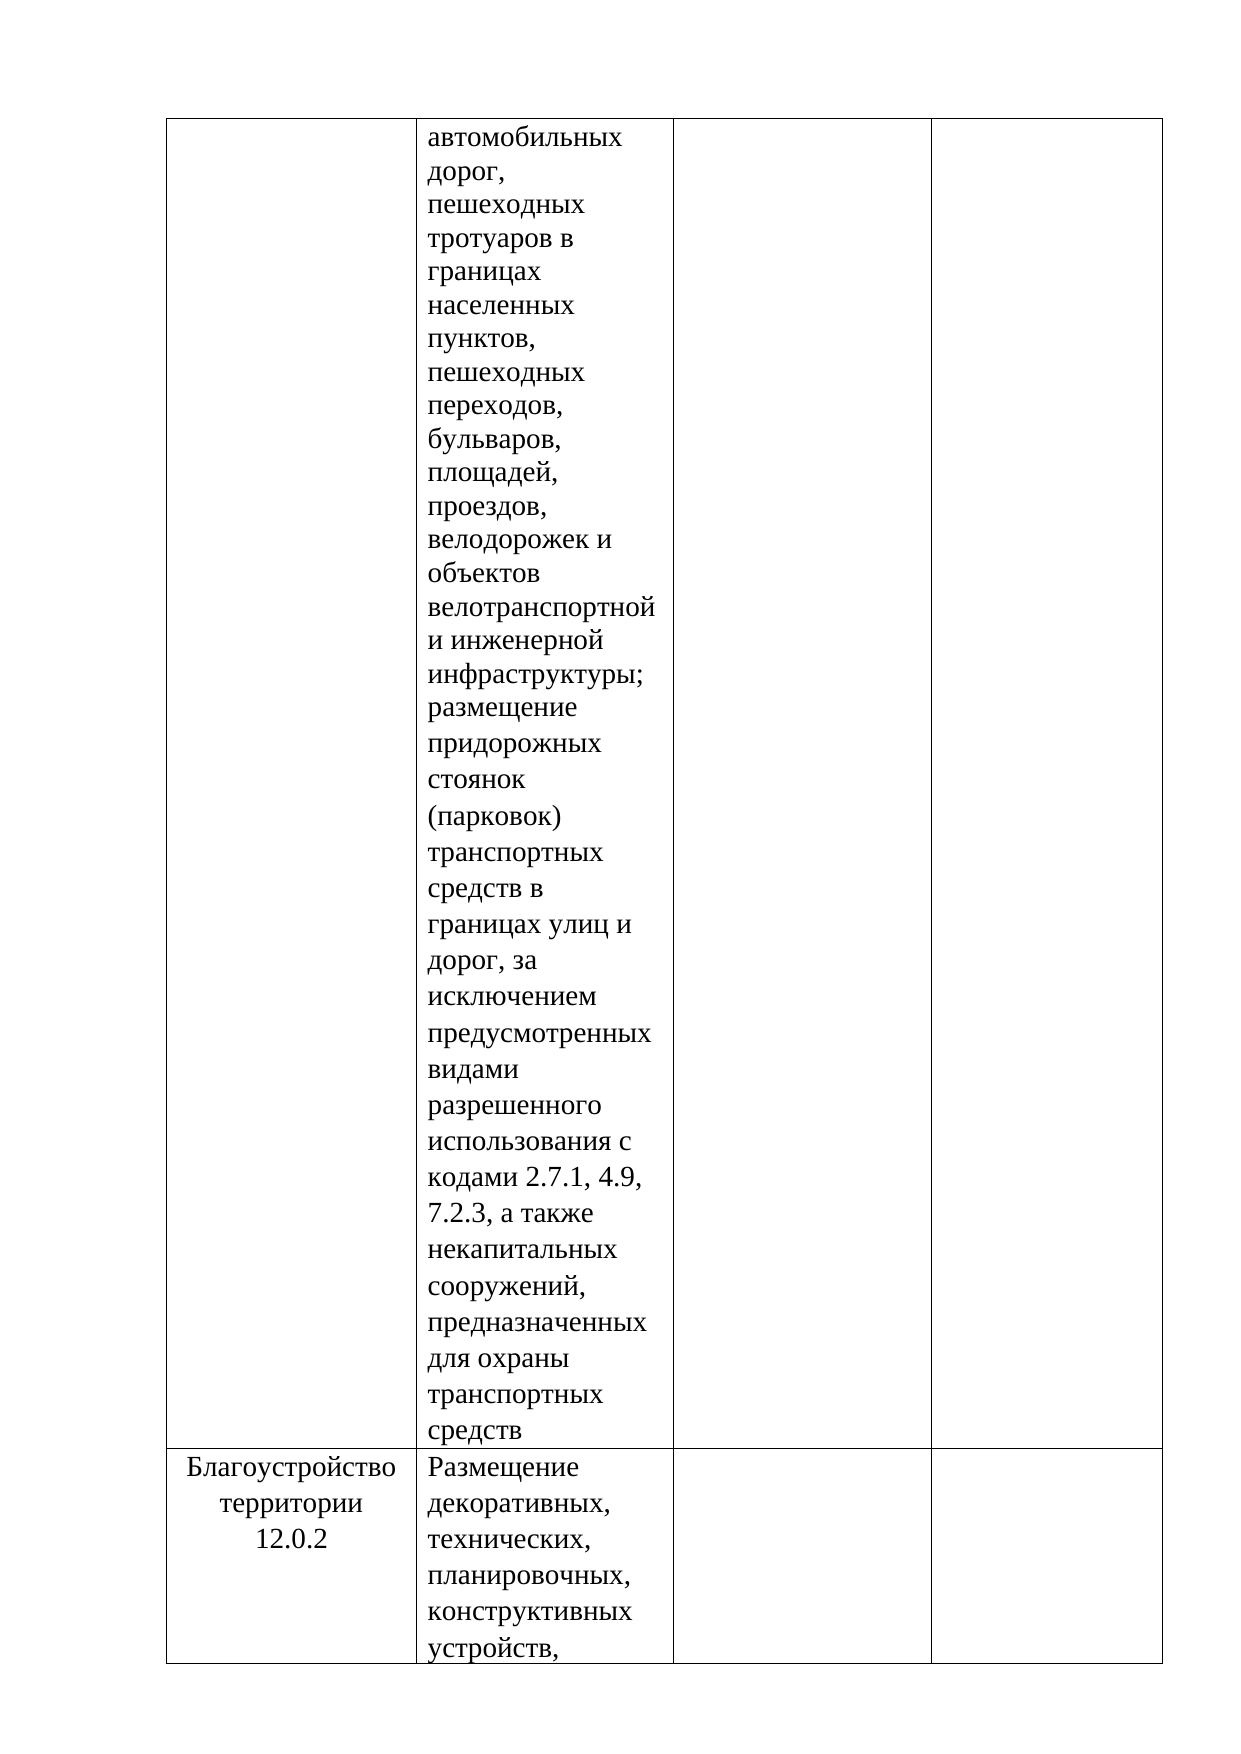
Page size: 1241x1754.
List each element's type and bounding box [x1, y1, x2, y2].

table_cell [417, 119, 673, 1448]
table_cell [932, 1449, 1162, 1663]
table_cell [674, 119, 931, 1448]
table_cell [417, 1449, 673, 1663]
table_cell [167, 119, 416, 1448]
table_cell [674, 1449, 931, 1663]
table_cell [932, 119, 1162, 1448]
table_cell [167, 1449, 416, 1663]
